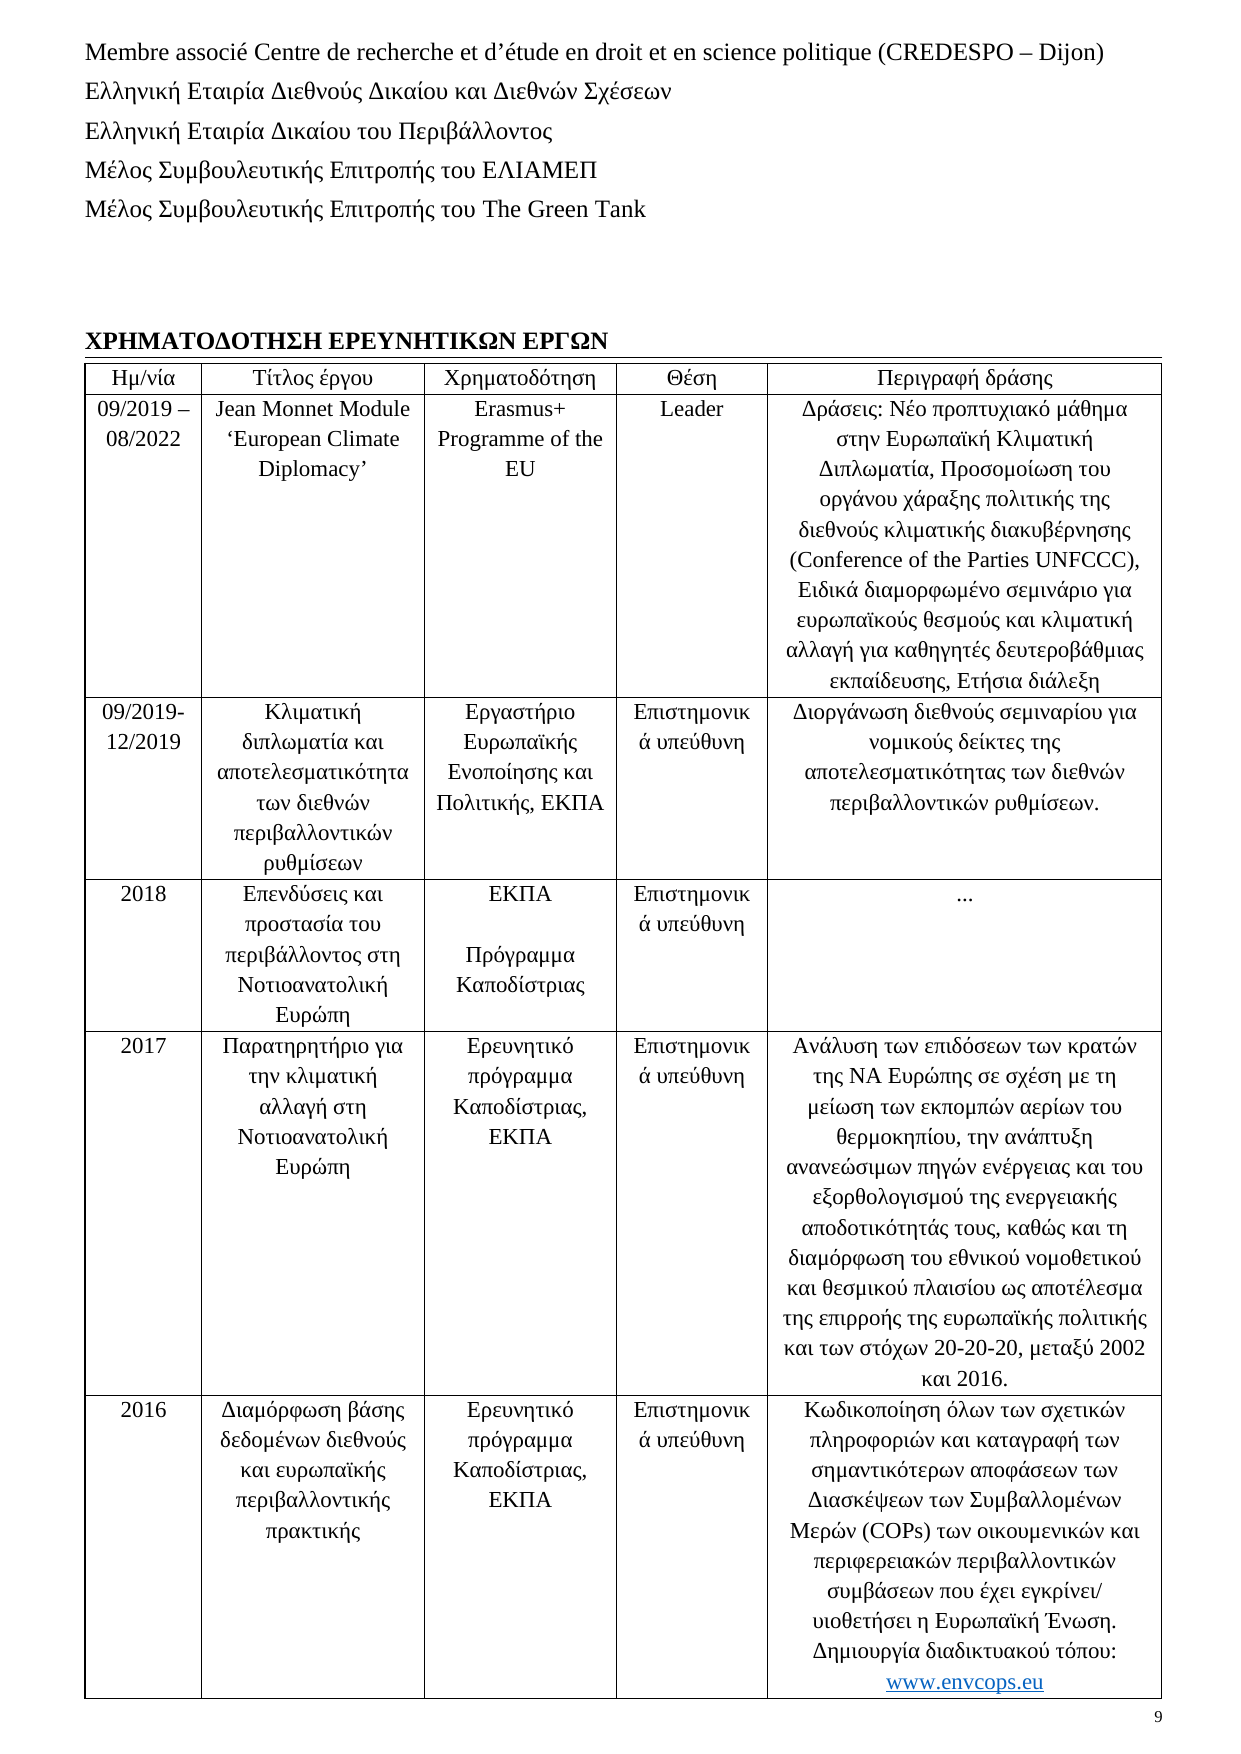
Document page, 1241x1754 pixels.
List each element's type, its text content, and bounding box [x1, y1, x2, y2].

table_cell Ερευνητικό πρόγραμμα Καποδίστριας, ΕΚΠΑ [425, 1396, 616, 1698]
table_cell Κλιματική διπλωματία και αποτελεσματικότητα των διεθνών περιβαλλοντικών ρυθμίσεων [202, 698, 424, 879]
table_cell 09/2019-12/2019 [86, 698, 201, 879]
text Ελληνική Εταιρία Διεθνούς Δικαίου και Διεθνών Σχέσεων [84, 76, 1162, 105]
table_cell Επιστημονικά υπεύθυνη [617, 1032, 767, 1395]
table_header Περιγραφή δράσης [768, 364, 1161, 394]
table_header Ημ/νία [86, 364, 201, 394]
text Μέλος Συμβουλευτικής Επιτροπής του The Green Tank [84, 194, 1162, 223]
text Ελληνική Εταιρία Δικαίου του Περιβάλλοντος [84, 116, 1162, 144]
text Membre associé Centre de recherche et d’étude en droit et en science politique (CREDESPO – Dijon) [84, 37, 1162, 66]
table_cell 2016 [86, 1396, 201, 1698]
table_header Χρηματοδότηση [425, 364, 616, 394]
table_cell Επιστημονικά υπεύθυνη [617, 698, 767, 879]
table_cell Διαμόρφωση βάσης δεδομένων διεθνούς και ευρωπαϊκής περιβαλλοντικής πρακτικής [202, 1396, 424, 1698]
table_cell ... [768, 880, 1161, 1031]
table_cell 09/2019 – 08/2022 [86, 395, 201, 697]
table_cell Erasmus+ Programme of the EU [425, 395, 616, 697]
table_cell Ερευνητικό πρόγραμμα Καποδίστριας, ΕΚΠΑ [425, 1032, 616, 1395]
text ΧΡΗΜΑΤΟΔΟΤΗΣΗ ΕΡΕΥΝΗΤΙΚΩΝ ΕΡΓΩΝ [84, 326, 1162, 358]
table_cell Επενδύσεις και προστασία του περιβάλλοντος στη Νοτιοανατολική Ευρώπη [202, 880, 424, 1031]
text Μέλος Συμβουλευτικής Επιτροπής του ΕΛΙΑΜΕΠ [84, 155, 1162, 184]
table_cell Κωδικοποίηση όλων των σχετικών πληροφοριών και καταγραφή των σημαντικότερων αποφάσεων των Διασκέψεων των Συμβαλλομένων Μερών (COPs) των οικουμενικών και περιφερειακών περιβαλλοντικών συμβάσεων που έχει εγκρίνει/ υιοθετήσει η Ευρωπαϊκή Ένωση. Δημιουργία διαδικτυακού τόπου: www.envcops.eu [768, 1396, 1161, 1698]
table_cell Διοργάνωση διεθνούς σεμιναρίου για νομικούς δείκτες της αποτελεσματικότητας των διεθνών περιβαλλοντικών ρυθμίσεων. [768, 698, 1161, 879]
table_cell Jean Monnet Module ‘European Climate Diplomacy’ [202, 395, 424, 697]
table_cell Παρατηρητήριο για την κλιματική αλλαγή στη Νοτιοανατολική Ευρώπη [202, 1032, 424, 1395]
table_cell Leader [617, 395, 767, 697]
table_cell Επιστημονικά υπεύθυνη [617, 880, 767, 1031]
table_cell Εργαστήριο Ευρωπαϊκής Ενοποίησης και Πολιτικής, ΕΚΠΑ [425, 698, 616, 879]
table_cell 2018 [86, 880, 201, 1031]
table_cell Ανάλυση των επιδόσεων των κρατών της ΝΑ Ευρώπης σε σχέση με τη μείωση των εκπομπών αερίων του θερμοκηπίου, την ανάπτυξη ανανεώσιμων πηγών ενέργειας και του εξορθολογισμού της ενεργειακής αποδοτικότητάς τους, καθώς και τη διαμόρφωση του εθνικού νομοθετικού και θεσμικού πλαισίου ως αποτέλεσμα της επιρροής της ευρωπαϊκής πολιτικής και των στόχων 20-20-20, μεταξύ 2002 και 2016. [768, 1032, 1161, 1395]
table_cell Δράσεις: Νέο προπτυχιακό μάθημα στην Ευρωπαϊκή Κλιματική Διπλωματία, Προσομοίωση του οργάνου χάραξης πολιτικής της διεθνούς κλιματικής διακυβέρνησης (Conference of the Parties UNFCCC), Ειδικά διαμορφωμένο σεμινάριο για ευρωπαϊκούς θεσμούς και κλιματική αλλαγή για καθηγητές δευτεροβάθμιας εκπαίδευσης, Ετήσια διάλεξη [768, 395, 1161, 697]
table_cell 2017 [86, 1032, 201, 1395]
table_header Τίτλος έργου [202, 364, 424, 394]
table_cell Επιστημονικά υπεύθυνη [617, 1396, 767, 1698]
table_cell ΕΚΠΑ Πρόγραμμα Καποδίστριας [425, 880, 616, 1031]
table_header Θέση [617, 364, 767, 394]
